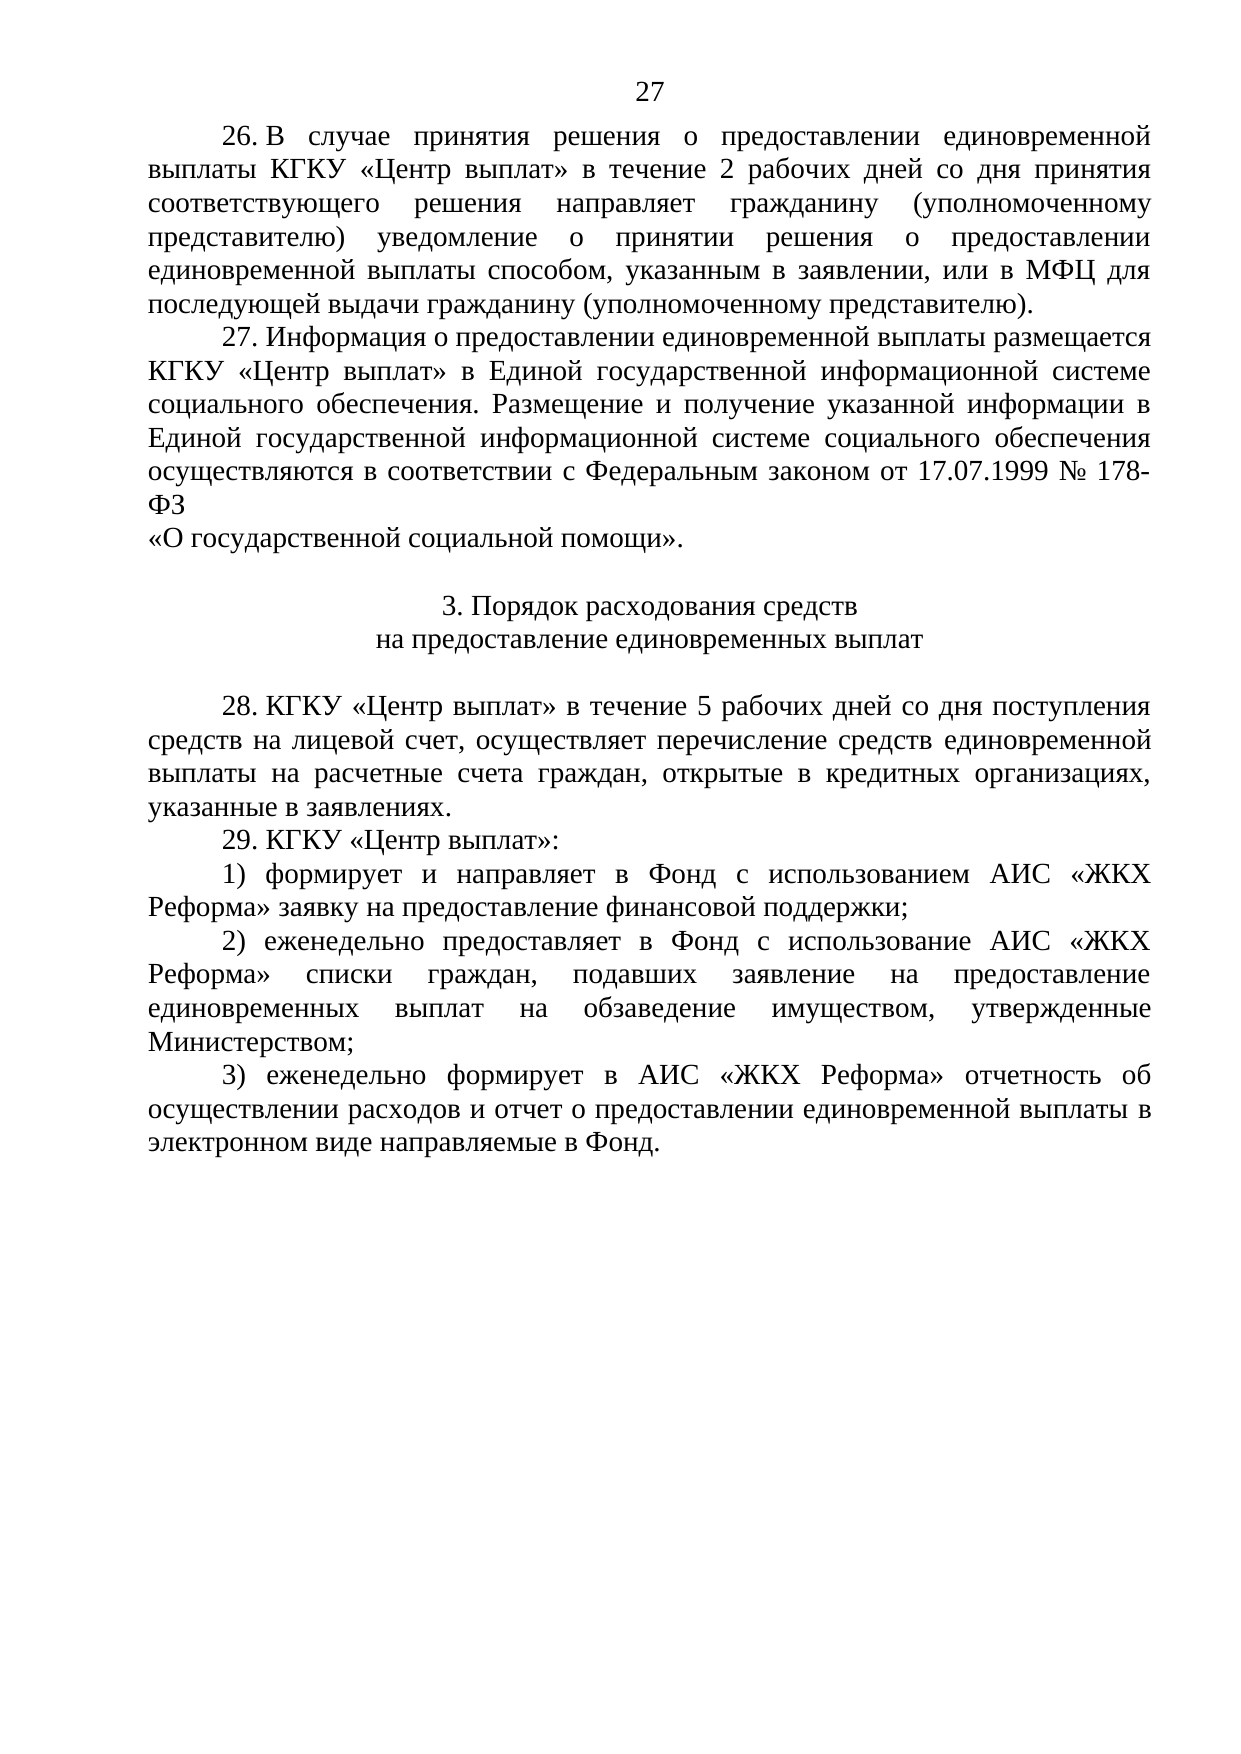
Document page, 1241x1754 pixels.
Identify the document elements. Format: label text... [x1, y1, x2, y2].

text 2) еженедельно предоставляет в Фонд с использование АИС «ЖКХ Реформа» списки граждан, подавших заявление на предоставление единовременных выплат на обзаведение имуществом, утвержденные Министерством; [148, 923, 1152, 1057]
text 26. В случае принятия решения о предоставлении единовременной выплаты КГКУ «Центр выплат» в течение 2 рабочих дней со дня принятия соответствующего решения направляет гражданину (уполномоченному представителю) уведомление о принятии решения о предоставлении единовременной выплаты способом, указанным в заявлении, или в МФЦ для последующей выдачи гражданину (уполномоченному представителю). [148, 118, 1152, 319]
text 3. Порядок расходования средств [148, 588, 1152, 621]
text 3) еженедельно формирует в АИС «ЖКХ Реформа» отчетность об осуществлении расходов и отчет о предоставлении единовременной выплаты в электронном виде направляемые в Фонд. [148, 1057, 1152, 1158]
text 1) формирует и направляет в Фонд с использованием АИС «ЖКХ Реформа» заявку на предоставление финансовой поддержки; [148, 856, 1152, 923]
text 28. КГКУ «Центр выплат» в течение 5 рабочих дней со дня поступления средств на лицевой счет, осуществляет перечисление средств единовременной выплаты на расчетные счета граждан, открытые в кредитных организациях, указанные в заявлениях. [148, 688, 1152, 822]
text на предоставление единовременных выплат [148, 621, 1152, 655]
text 27. Информация о предоставлении единовременной выплаты размещается КГКУ «Центр выплат» в Единой государственной информационной системе социального обеспечения. Размещение и получение указанной информации в Единой государственной информационной системе социального обеспечения осуществляются в соответствии с Федеральным законом от 17.07.1999 № 178-ФЗ «О государственной социальной помощи». [148, 319, 1152, 554]
text 29. КГКУ «Центр выплат»: [148, 822, 1152, 856]
